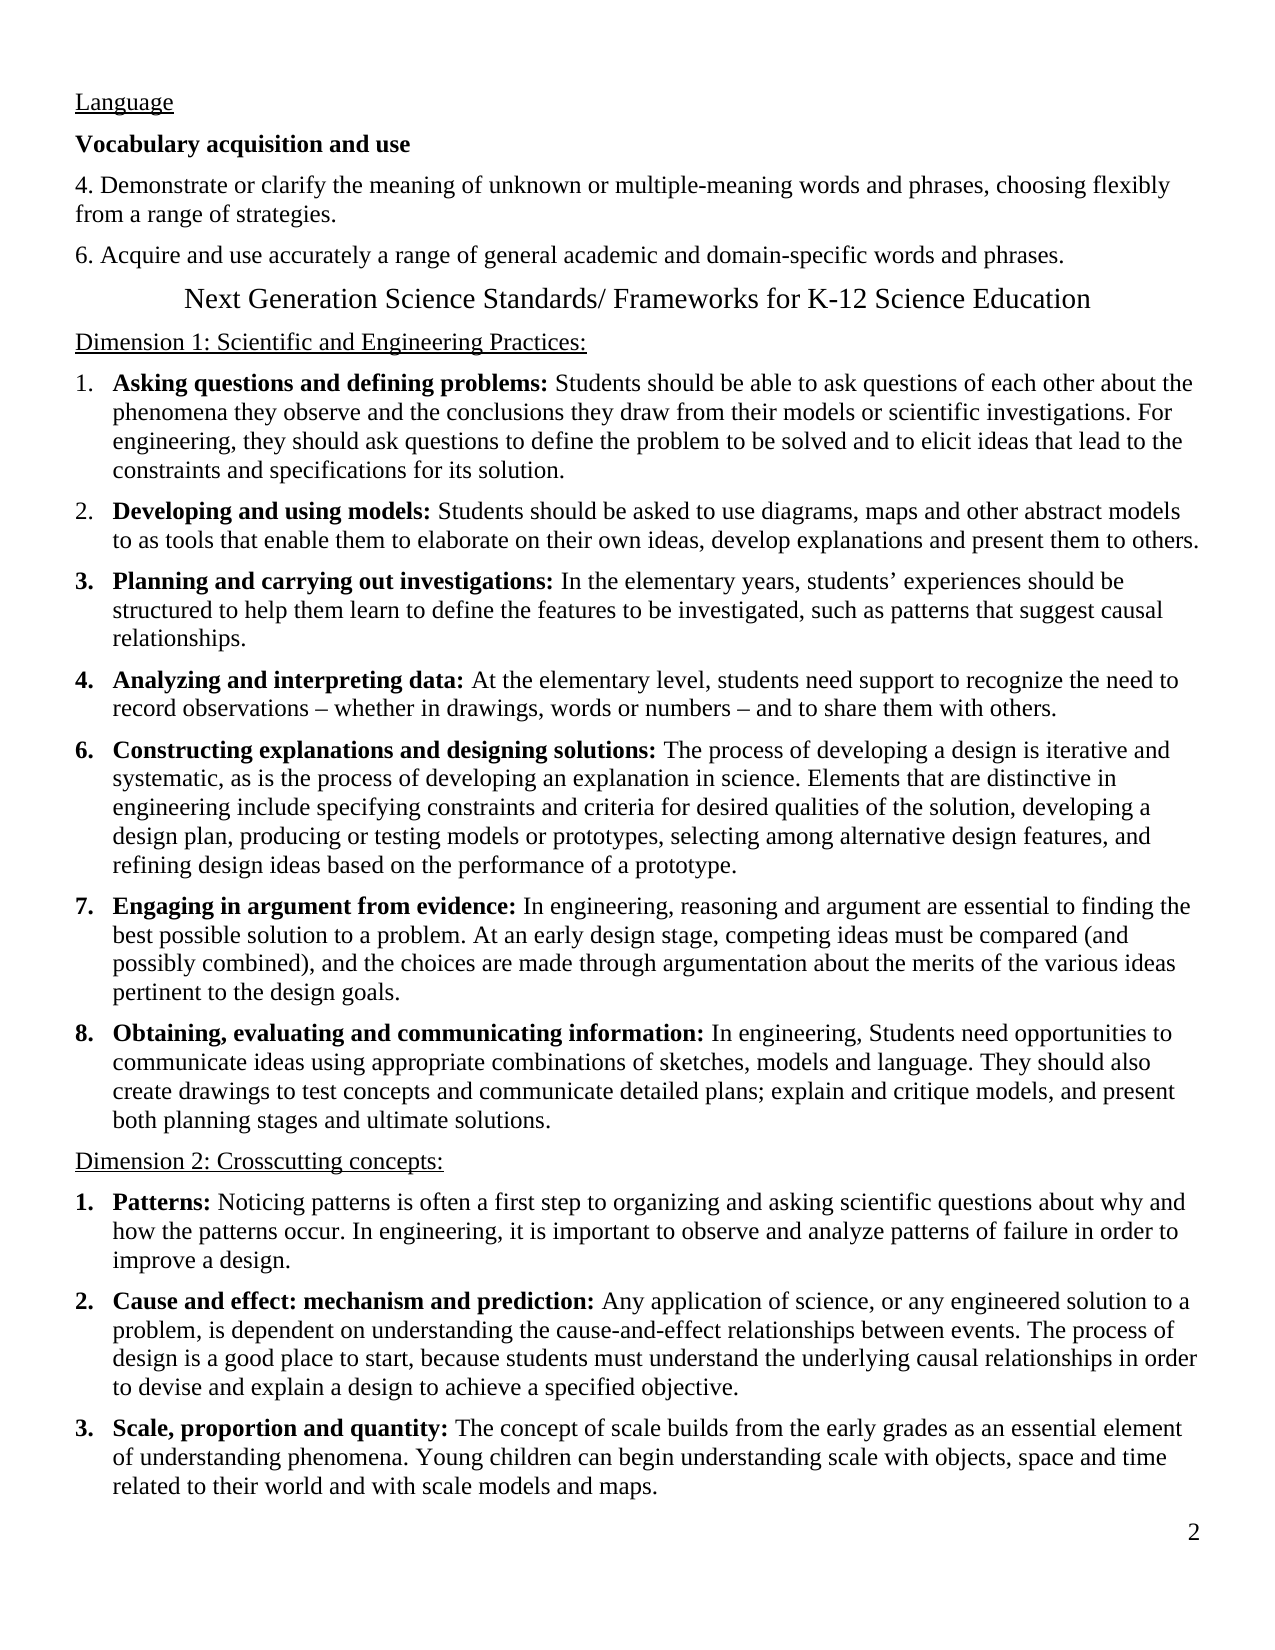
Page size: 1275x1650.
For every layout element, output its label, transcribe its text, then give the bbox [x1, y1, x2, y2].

list Planning and carrying out investigations: In the elementary years, students’ experiences should be structured to help them learn to define the features to be investigated, such as patterns that suggest causal relationships. [75, 566, 1200, 652]
text Vocabulary acquisition and use [75, 129, 1200, 157]
text 8. Obtaining, evaluating and communicating information: In engineering, Students need opportunities to communicate ideas using appropriate combinations of sketches, models and language. They should also create drawings to test concepts and communicate detailed plans; explain and critique models, and present both planning stages and ultimate solutions. [75, 1018, 1200, 1133]
text Dimension 1: Scientific and Engineering Practices: [75, 327, 1200, 356]
text Language [75, 87, 1200, 116]
list Developing and using models: Students should be asked to use diagrams, maps and other abstract models to as tools that enable them to elaborate on their own ideas, develop explanations and present them to others. [75, 496, 1200, 553]
list Asking questions and defining problems: Students should be able to ask questions of each other about the phenomena they observe and the conclusions they draw from their models or scientific investigations. For engineering, they should ask questions to define the problem to be solved and to elicit ideas that lead to the constraints and specifications for its solution. [75, 368, 1200, 483]
list Scale, proportion and quantity: The concept of scale builds from the early grades as an essential element of understanding phenomena. Young children can begin understanding scale with objects, space and time related to their world and with scale models and maps. [75, 1413, 1200, 1500]
text 7. Engaging in argument from evidence: In engineering, reasoning and argument are essential to finding the best possible solution to a problem. At an early design stage, competing ideas must be compared (and possibly combined), and the choices are made through argumentation about the merits of the various ideas pertinent to the design goals. [75, 891, 1200, 1006]
text Dimension 2: Crosscutting concepts: [75, 1146, 1200, 1175]
text 6. Constructing explanations and designing solutions: The process of developing a design is iterative and systematic, as is the process of developing an explanation in science. Elements that are distinctive in engineering include specifying constraints and criteria for desired qualities of the solution, developing a design plan, producing or testing models or prototypes, selecting among alternative design features, and refining design ideas based on the performance of a prototype. [75, 735, 1200, 878]
list Analyzing and interpreting data: At the elementary level, students need support to recognize the need to record observations – whether in drawings, words or numbers – and to share them with others. [75, 665, 1200, 722]
list Patterns: Noticing patterns is often a first step to organizing and asking scientific questions about why and how the patterns occur. In engineering, it is important to observe and analyze patterns of failure in order to improve a design. [75, 1187, 1200, 1273]
text 4. Demonstrate or clarify the meaning of unknown or multiple-meaning words and phrases, choosing flexibly from a range of strategies. [75, 170, 1200, 227]
list Cause and effect: mechanism and prediction: Any application of science, or any engineered solution to a problem, is dependent on understanding the cause-and-effect relationships between events. The process of design is a good place to start, because students must understand the underlying causal relationships in order to devise and explain a design to achieve a specified objective. [75, 1286, 1200, 1401]
text Next Generation Science Standards/ Frameworks for K-12 Science Education [75, 281, 1200, 315]
text 6. Acquire and use accurately a range of general academic and domain-specific words and phrases. [75, 240, 1200, 269]
